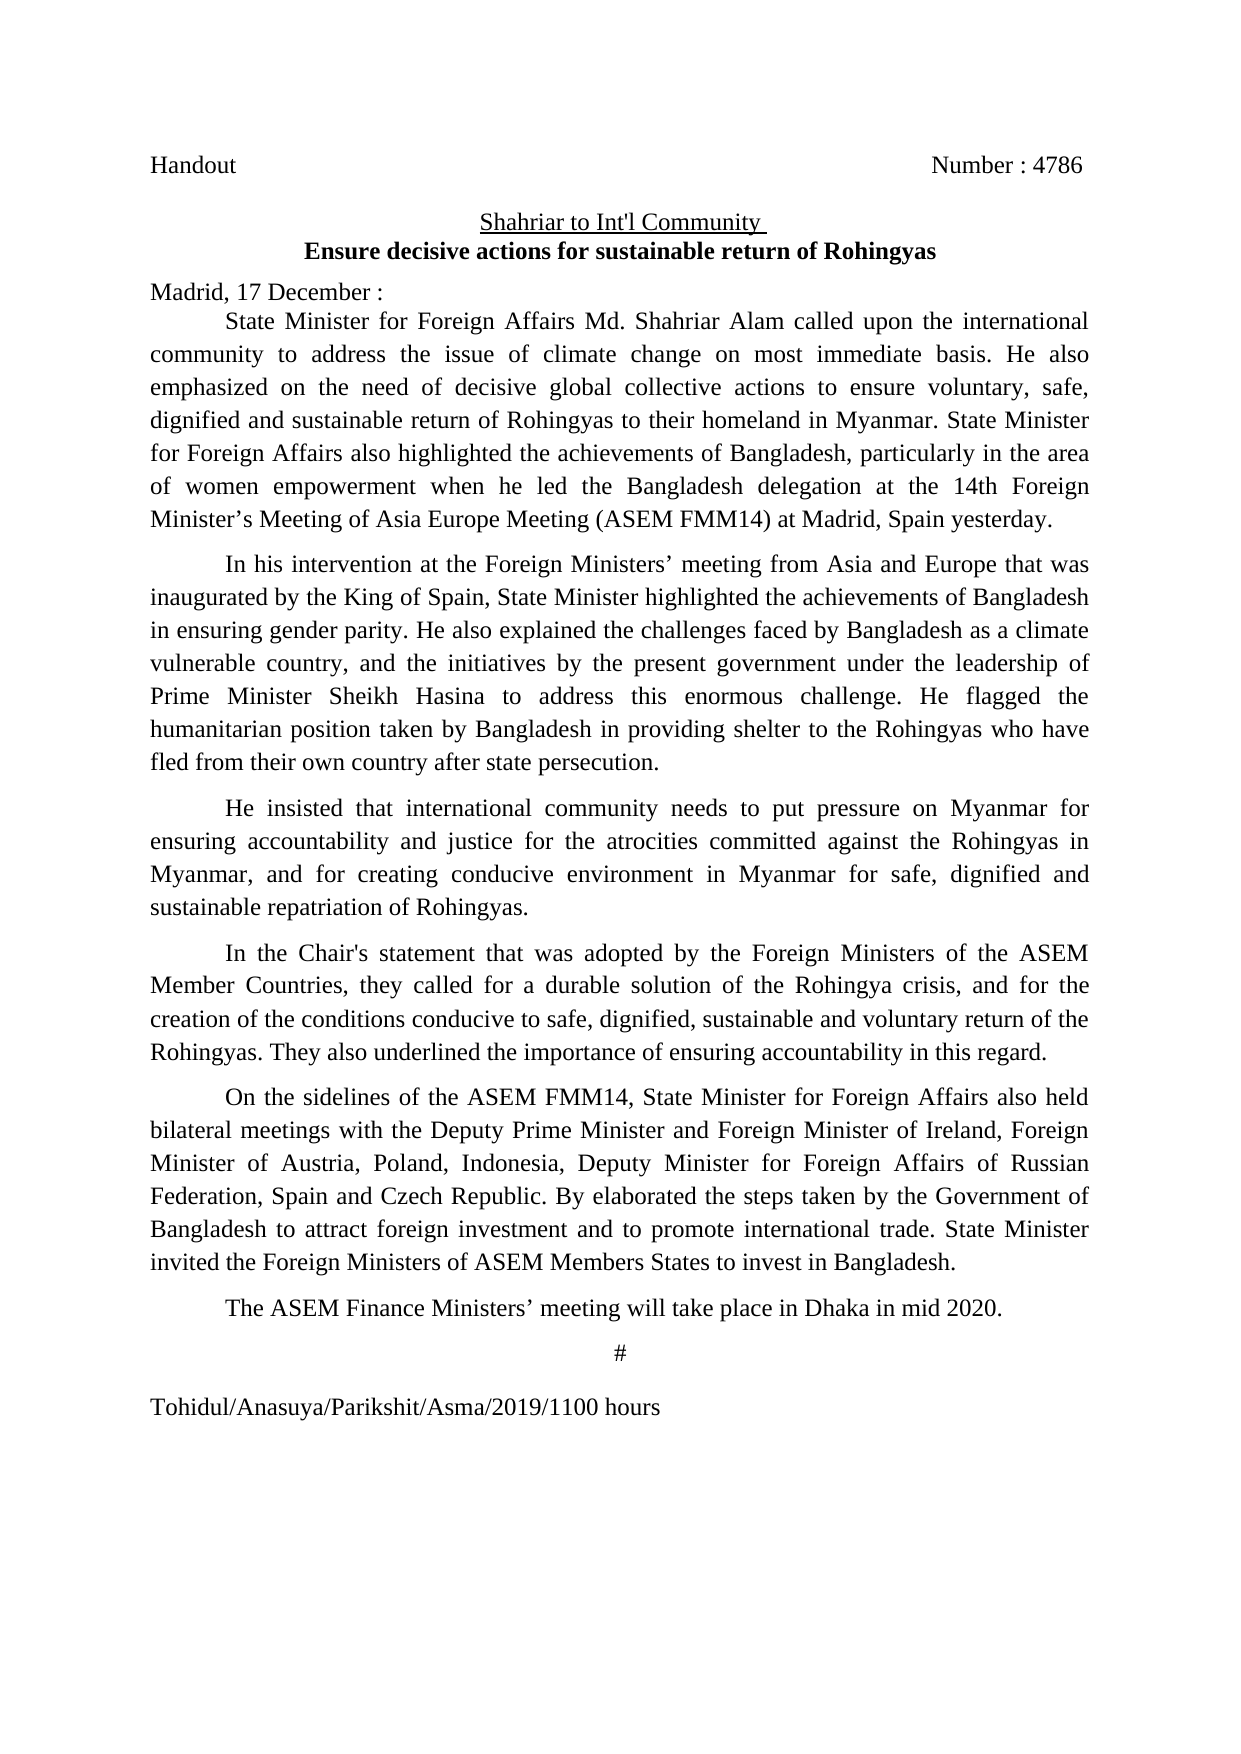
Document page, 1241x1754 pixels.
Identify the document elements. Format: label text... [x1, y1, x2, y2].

text In the Chair's statement that was adopted by the Foreign Ministers of the ASEM Member Countries, they called for a durable solution of the Rohingya crisis, and for the creation of the conditions conducive to safe, dignified, sustainable and voluntary return of the Rohingyas. They also underlined the importance of ensuring accountability in this regard. [150, 938, 1090, 1065]
text Madrid, 17 December : [150, 277, 1090, 306]
text Shahriar to Int'l Community [150, 207, 1090, 236]
text Tohidul/Anasuya/Parikshit/Asma/2019/1100 hours [150, 1392, 1090, 1421]
text In his intervention at the Foreign Ministers’ meeting from Asia and Europe that was inaugurated by the King of Spain, State Minister highlighted the achievements of Bangladesh in ensuring gender parity. He also explained the challenges faced by Bangladesh as a climate vulnerable country, and the initiatives by the present government under the leadership of Prime Minister Sheikh Hasina to address this enormous challenge. He flagged the humanitarian position taken by Bangladesh in providing shelter to the Rohingyas who have fled from their own country after state persecution. [150, 549, 1090, 776]
text Ensure decisive actions for sustainable return of Rohingyas [150, 236, 1090, 265]
text # [150, 1338, 1090, 1367]
text The ASEM Finance Ministers’ meeting will take place in Dhaka in mid 2020. [150, 1293, 1090, 1322]
text Handout Number : 4786 [150, 150, 1090, 179]
text On the sidelines of the ASEM FMM14, State Minister for Foreign Affairs also held bilateral meetings with the Deputy Prime Minister and Foreign Minister of Ireland, Foreign Minister of Austria, Poland, Indonesia, Deputy Minister for Foreign Affairs of Russian Federation, Spain and Czech Republic. By elaborated the steps taken by the Government of Bangladesh to attract foreign investment and to promote international trade. State Minister invited the Foreign Ministers of ASEM Members States to invest in Bangladesh. [150, 1082, 1090, 1276]
text State Minister for Foreign Affairs Md. Shahriar Alam called upon the international community to address the issue of climate change on most immediate basis. He also emphasized on the need of decisive global collective actions to ensure voluntary, safe, dignified and sustainable return of Rohingyas to their homeland in Myanmar. State Minister for Foreign Affairs also highlighted the achievements of Bangladesh, particularly in the area of women empowerment when he led the Bangladesh delegation at the 14th Foreign Minister’s Meeting of Asia Europe Meeting (ASEM FMM14) at Madrid, Spain yesterday. [150, 306, 1090, 533]
text He insisted that international community needs to put pressure on Myanmar for ensuring accountability and justice for the atrocities committed against the Rohingyas in Myanmar, and for creating conducive environment in Myanmar for safe, dignified and sustainable repatriation of Rohingyas. [150, 793, 1090, 921]
